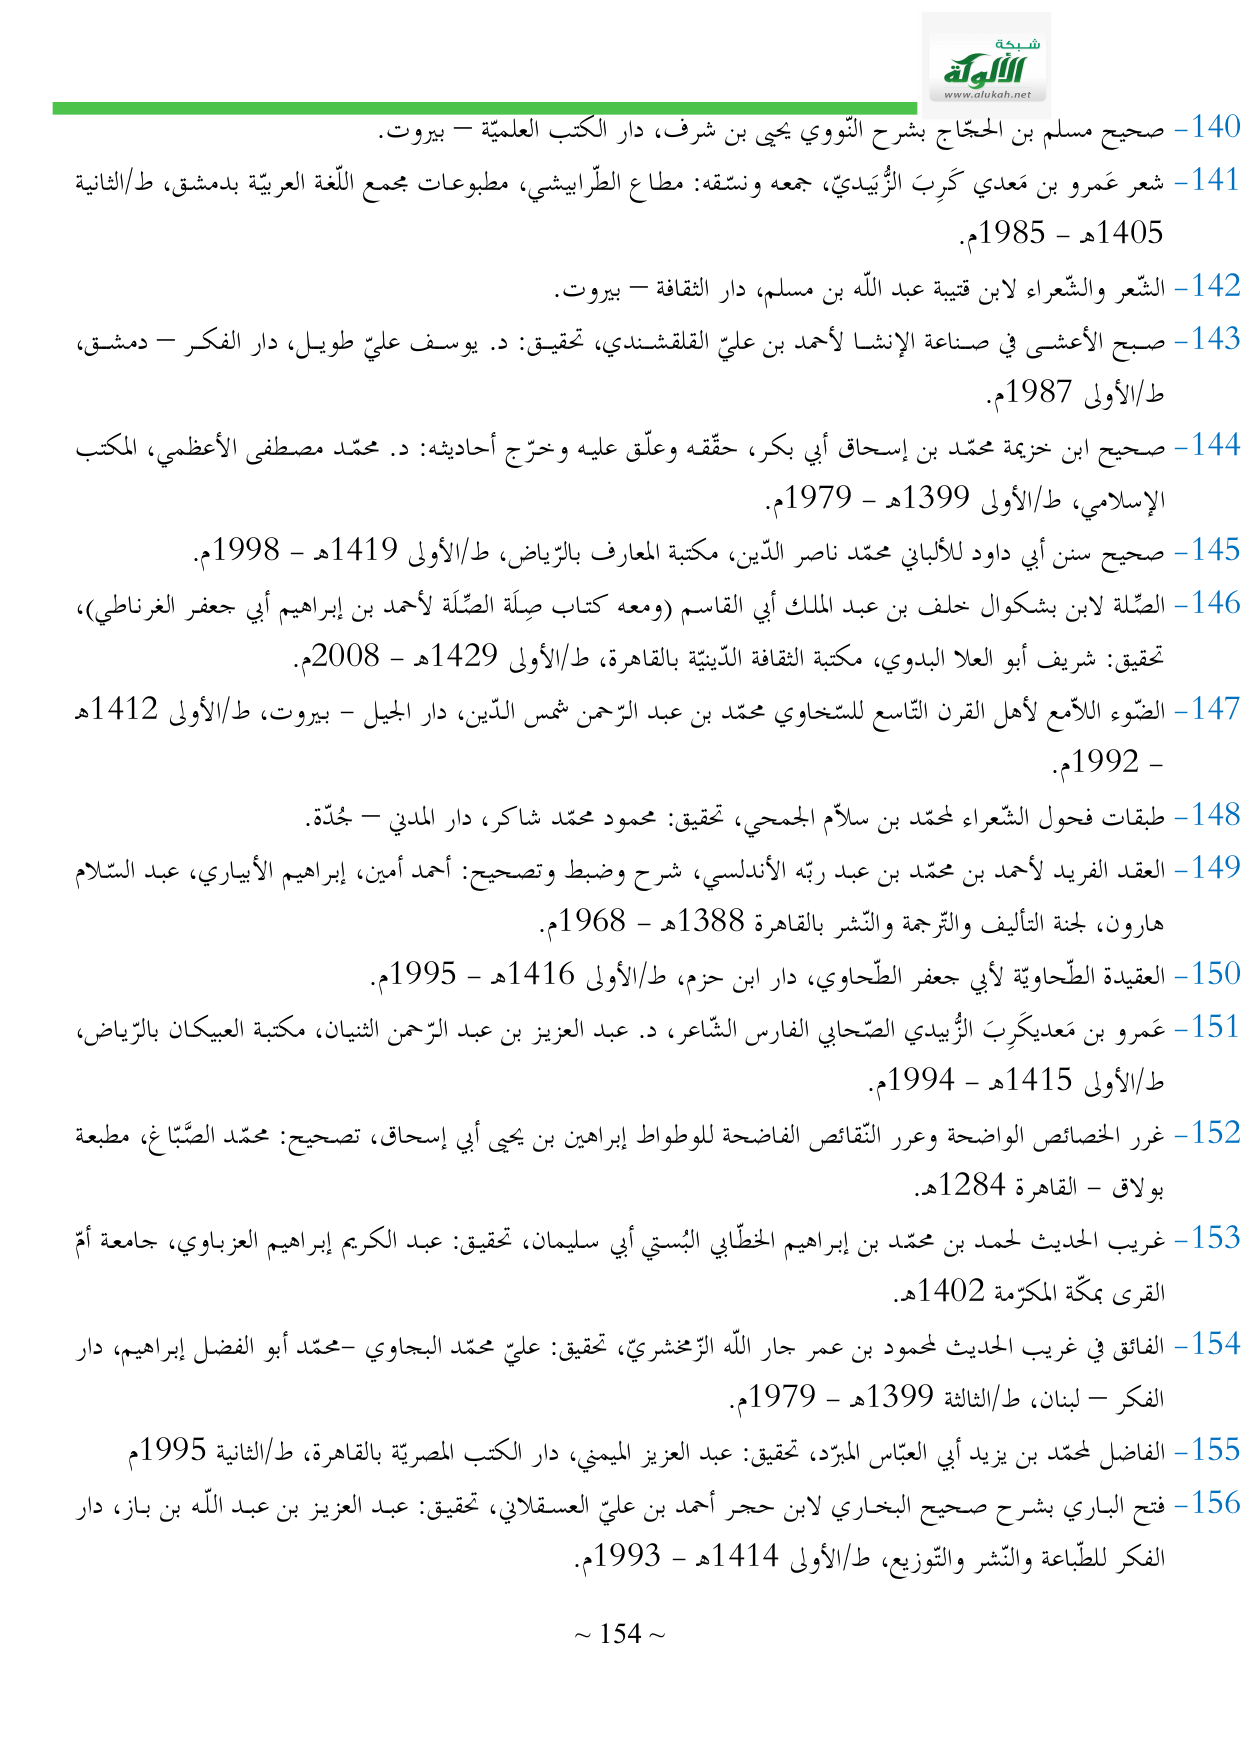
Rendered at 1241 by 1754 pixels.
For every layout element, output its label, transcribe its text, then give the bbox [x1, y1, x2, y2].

list غرر الخصائص الواضحة وعرر النّقائص الفاضحة للوطواط إبراهين بن يحيى أبي إسحاق، تصحيح: محمّد الصَّبّاغ، مطبعة بولاق - القاهرة 1284هـ. [75, 1110, 1165, 1216]
list صحيح ابن خزيمة محمّد بن إسحاق أبي بكر، حقّقه وعلّق عليه وخرّج أحاديثه: د. محمّد مصطفى الأعظمي، المكتب الإسلامي، ط/الأولى 1399هـ - 1979م. [75, 422, 1165, 528]
list غريب الحديث لحمد بن محمّد بن إبراهيم الخطّابي البُستي أبي سليمان، تحقيق: عبد الكريم إبراهيم العزباوي، جامعة أمّ القرى بمكّة المكرّمة 1402هـ. [75, 1216, 1165, 1321]
list صحيح مسلم بن الحجّاج بشرح النّووي يحيى بن شرف، دار الكتب العلميّة – بيروت. [75, 104, 1165, 157]
list الصِّلة لابن بشكوال خلف بن عبد الملك أبي القاسم (ومعه كتاب صِلَة الصِّلَة لأحمد بن إبراهيم أبي جعفر الغرناطي)، تحقيق: شريف أبو العلا البدوي، مكتبة الثقافة الدّينيّة بالقاهرة، ط/الأولى 1429هـ - 2008م. [75, 581, 1165, 686]
list فتح الباري بشرح صحيح البخاري لابن حجر أحمد بن عليّ العسقلاني، تحقيق: عبد العزيز بن عبد اللّه بن باز، دار الفكر للطّباعة والنّشر والتّوزيع، ط/الأولى 1414هـ - 1993م. [75, 1480, 1165, 1586]
list الفائق في غريب الحديث لمحمود بن عمر جار اللّه الزّمخشريّ، تحقيق: عليّ محمّد البجاوي -محمّد أبو الفضل إبراهيم، دار الفكر – لبنان، ط/الثالثة 1399هـ - 1979م. [75, 1321, 1165, 1427]
list عَمرو بن مَعديكَرِبَ الزُّبيدي الصّحابي الفارس الشّاعر، د. عبد العزيز بن عبد الرّحمن الثنيان، مكتبة العبيكان بالرّياض، ط/الأولى 1415هـ - 1994م. [75, 1004, 1165, 1110]
list الشّعر والشّعراء لابن قتيبة عبد اللّه بن مسلم، دار الثقافة – بيروت. [75, 263, 1165, 316]
list الضّوء اللاّمع لأهل القرن التّاسع للسّخاوي محمّد بن عبد الرّحمن شمس الدّين، دار الجيل - بيروت، ط/الأولى 1412هـ - 1992م. [75, 686, 1165, 792]
list صحيح سنن أبي داود للألباني محمّد ناصر الدّين، مكتبة المعارف بالرّياض، ط/الأولى 1419هـ - 1998م. [75, 528, 1165, 581]
list العقيدة الطّحاويّة لأبي جعفر الطّحاوي، دار ابن حزم، ط/الأولى 1416هـ - 1995م. [75, 951, 1165, 1004]
list العقد الفريد لأحمد بن محمّد بن عبد ربّه الأندلسي، شرح وضبط وتصحيح: أحمد أمين، إبراهيم الأبياري، عبد السّلام هارون، لجنة التأليف والتّرجمة والنّشر بالقاهرة 1388هـ - 1968م. [75, 845, 1165, 951]
list طبقات فحول الشّعراء لمحمّد بن سلاّم الجمحي، تحقيق: محمود محمّد شاكر، دار المدني – جُدّة. [75, 792, 1165, 845]
list صبح الأعشى في صناعة الإنشا لأحمد بن عليّ القلقشندي، تحقيق: د. يوسف عليّ طويل، دار الفكر – دمشق، ط/الأولى 1987م. [75, 316, 1165, 422]
list الفاضل لمحمّد بن يزيد أبي العبّاس المبرّد، تحقيق: عبد العزيز الميمني، دار الكتب المصريّة بالقاهرة، ط/الثانية 1995م [75, 1427, 1165, 1480]
list شعر عَمرو بن مَعدي كَرِبَ الزُّبَيديّ، جمعه ونسّقه: مطاع الطّرابيشي، مطبوعات مجمع اللّغة العربيّة بدمشق، ط/الثانية 1405هـ - 1985م. [75, 157, 1165, 263]
